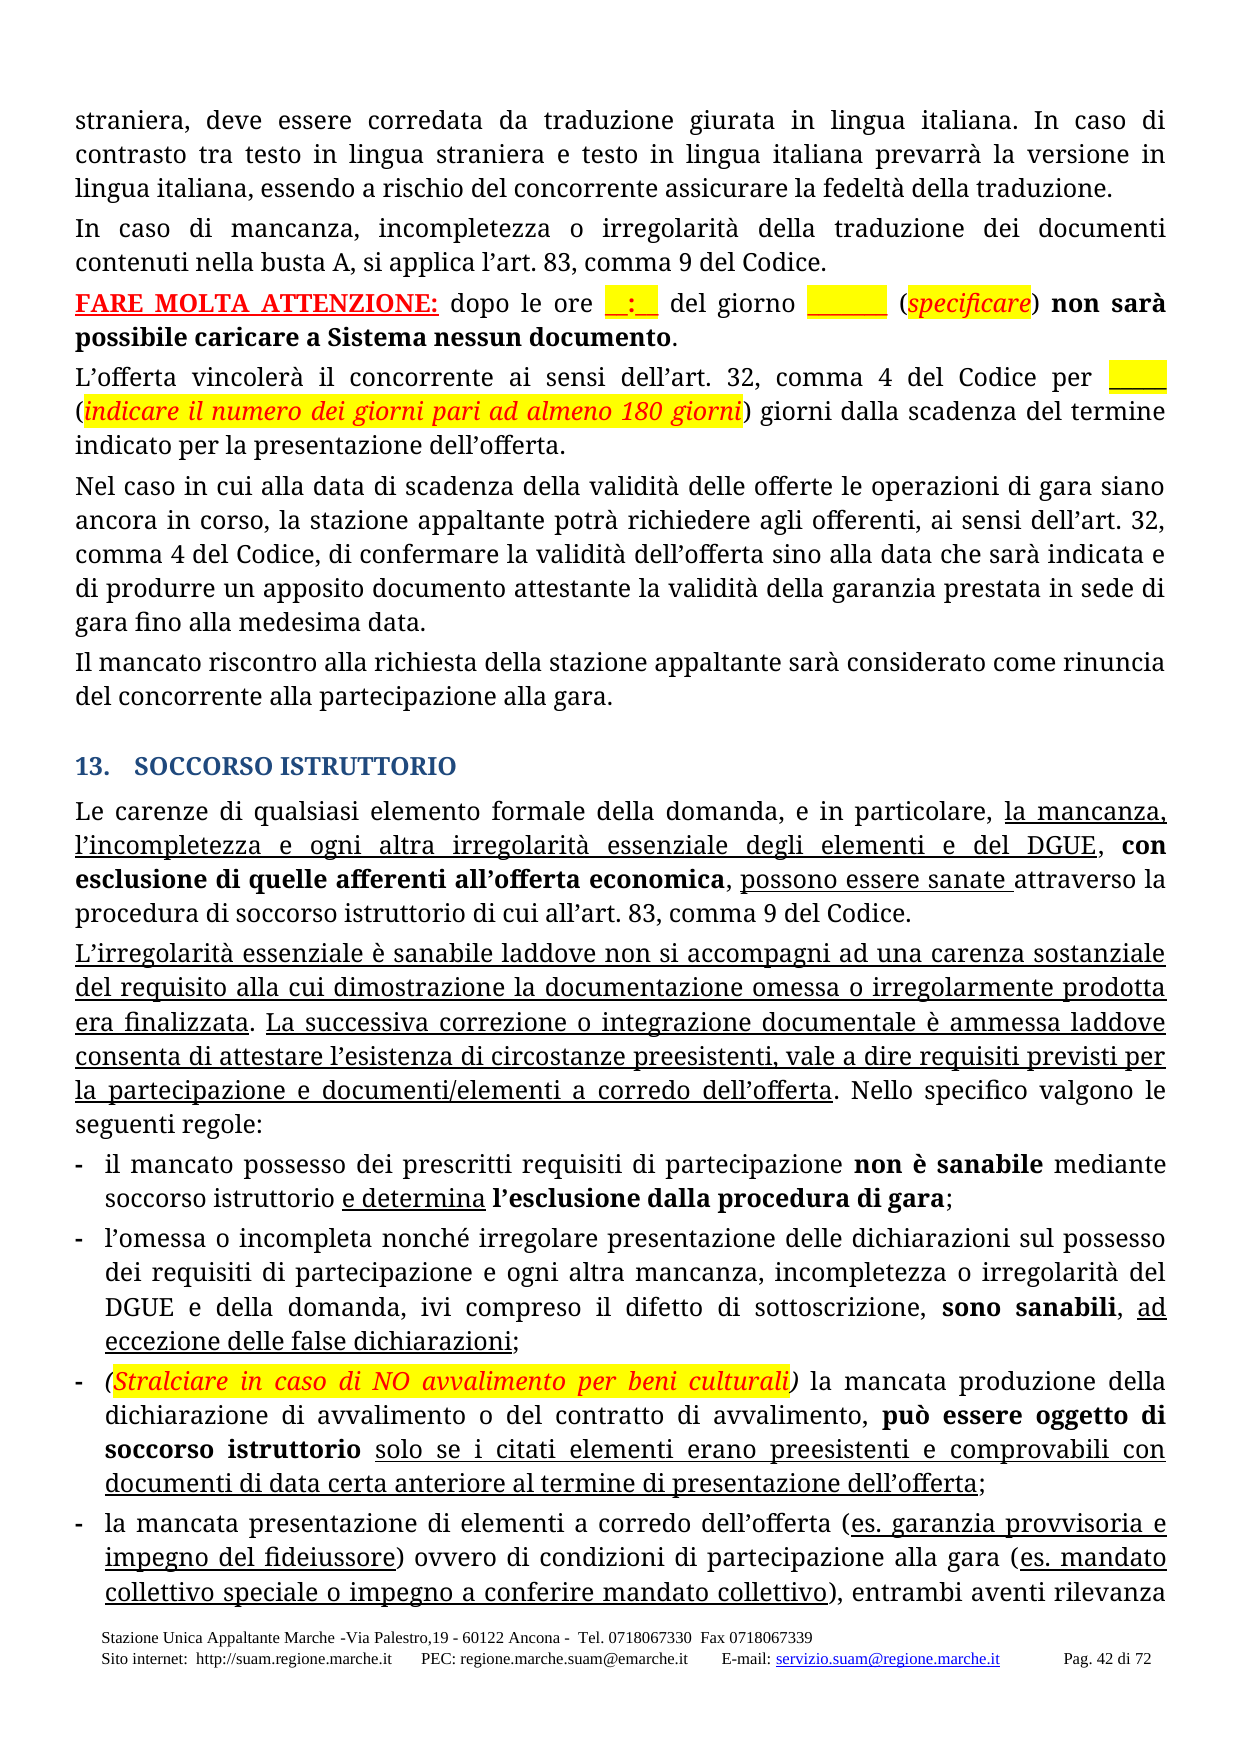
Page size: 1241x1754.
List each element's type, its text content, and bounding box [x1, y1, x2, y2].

text L’offerta vincolerà il concorrente ai sensi dell’art. 32, comma 4 del Codice per _____ (indicare il numero dei giorni pari ad almeno 180 giorni) giorni dalla scadenza del termine indicato per la presentazione dell’offerta. [75, 360, 1167, 462]
list SOCCORSO ISTRUTTORIO [75, 748, 1167, 782]
text L’irregolarità essenziale è sanabile laddove non si accompagni ad una carenza sostanziale del requisito alla cui dimostrazione la documentazione omessa o irregolarmente prodotta era finalizzata. La successiva correzione o integrazione documentale è ammessa laddove consenta di attestare l’esistenza di circostanze preesistenti, vale a dire requisiti previsti per la partecipazione e documenti/elementi a corredo dell’offerta. Nello specifico valgono le seguenti regole: [75, 936, 1167, 999]
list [75, 1506, 1167, 1608]
text FARE MOLTA ATTENZIONE: dopo le ore __:__ del giorno _______ (specificare) non sarà possibile caricare a Sistema nessun documento. [75, 285, 1167, 353]
text Nel caso in cui alla data di scadenza della validità delle offerte le operazioni di gara siano ancora in corso, la stazione appaltante potrà richiedere agli offerenti, ai sensi dell’art. 32, comma 4 del Codice, di confermare la validità dell’offerta sino alla data che sarà indicata e di produrre un apposito documento attestante la validità della garanzia prestata in sede di gara fino alla medesima data. [75, 468, 1167, 638]
text Il mancato riscontro alla richiesta della stazione appaltante sarà considerato come rinuncia del concorrente alla partecipazione alla gara. [75, 645, 1167, 713]
text Le carenze di qualsiasi elemento formale della domanda, e in particolare, la mancanza, l’incompletezza e ogni altra irregolarità essenziale degli elementi e del DGUE, con esclusione di quelle afferenti all’offerta economica, possono essere sanate attraverso la procedura di soccorso istruttorio di cui all’art. 83, comma 9 del Codice. [75, 793, 1167, 930]
list l’omessa o incompleta nonché irregolare presentazione delle dichiarazioni sul possesso dei requisiti di partecipazione e ogni altra mancanza, incompletezza o irregolarità del DGUE e della domanda, ivi compreso il difetto di sottoscrizione, sono sanabili, ad eccezione delle false dichiarazioni; [75, 1221, 1167, 1357]
list (Stralciare in caso di NO avvalimento per beni culturali) la mancata produzione della dichiarazione di avvalimento o del contratto di avvalimento, può essere oggetto di soccorso istruttorio solo se i citati elementi erano preesistenti e comprovabili con documenti di data certa anteriore al termine di presentazione dell’offerta; [75, 1363, 1167, 1500]
text L’irregolarità essenziale è sanabile laddove non si accompagni ad una carenza sostanziale del requisito alla cui dimostrazione la documentazione omessa o irregolarmente prodotta era finalizzata. La successiva correzione o integrazione documentale è ammessa laddove consenta di attestare l’esistenza di circostanze preesistenti, vale a dire requisiti previsti per la partecipazione e documenti/elementi a corredo dell’offerta. Nello specifico valgono le seguenti regole: [75, 1001, 1167, 1140]
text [75, 103, 1167, 205]
list il mancato possesso dei prescritti requisiti di partecipazione non è sanabile mediante soccorso istruttorio e determina l’esclusione dalla procedura di gara; [75, 1147, 1167, 1215]
text In caso di mancanza, incompletezza o irregolarità della traduzione dei documenti contenuti nella busta A, si applica l’art. 83, comma 9 del Codice. [75, 211, 1167, 279]
